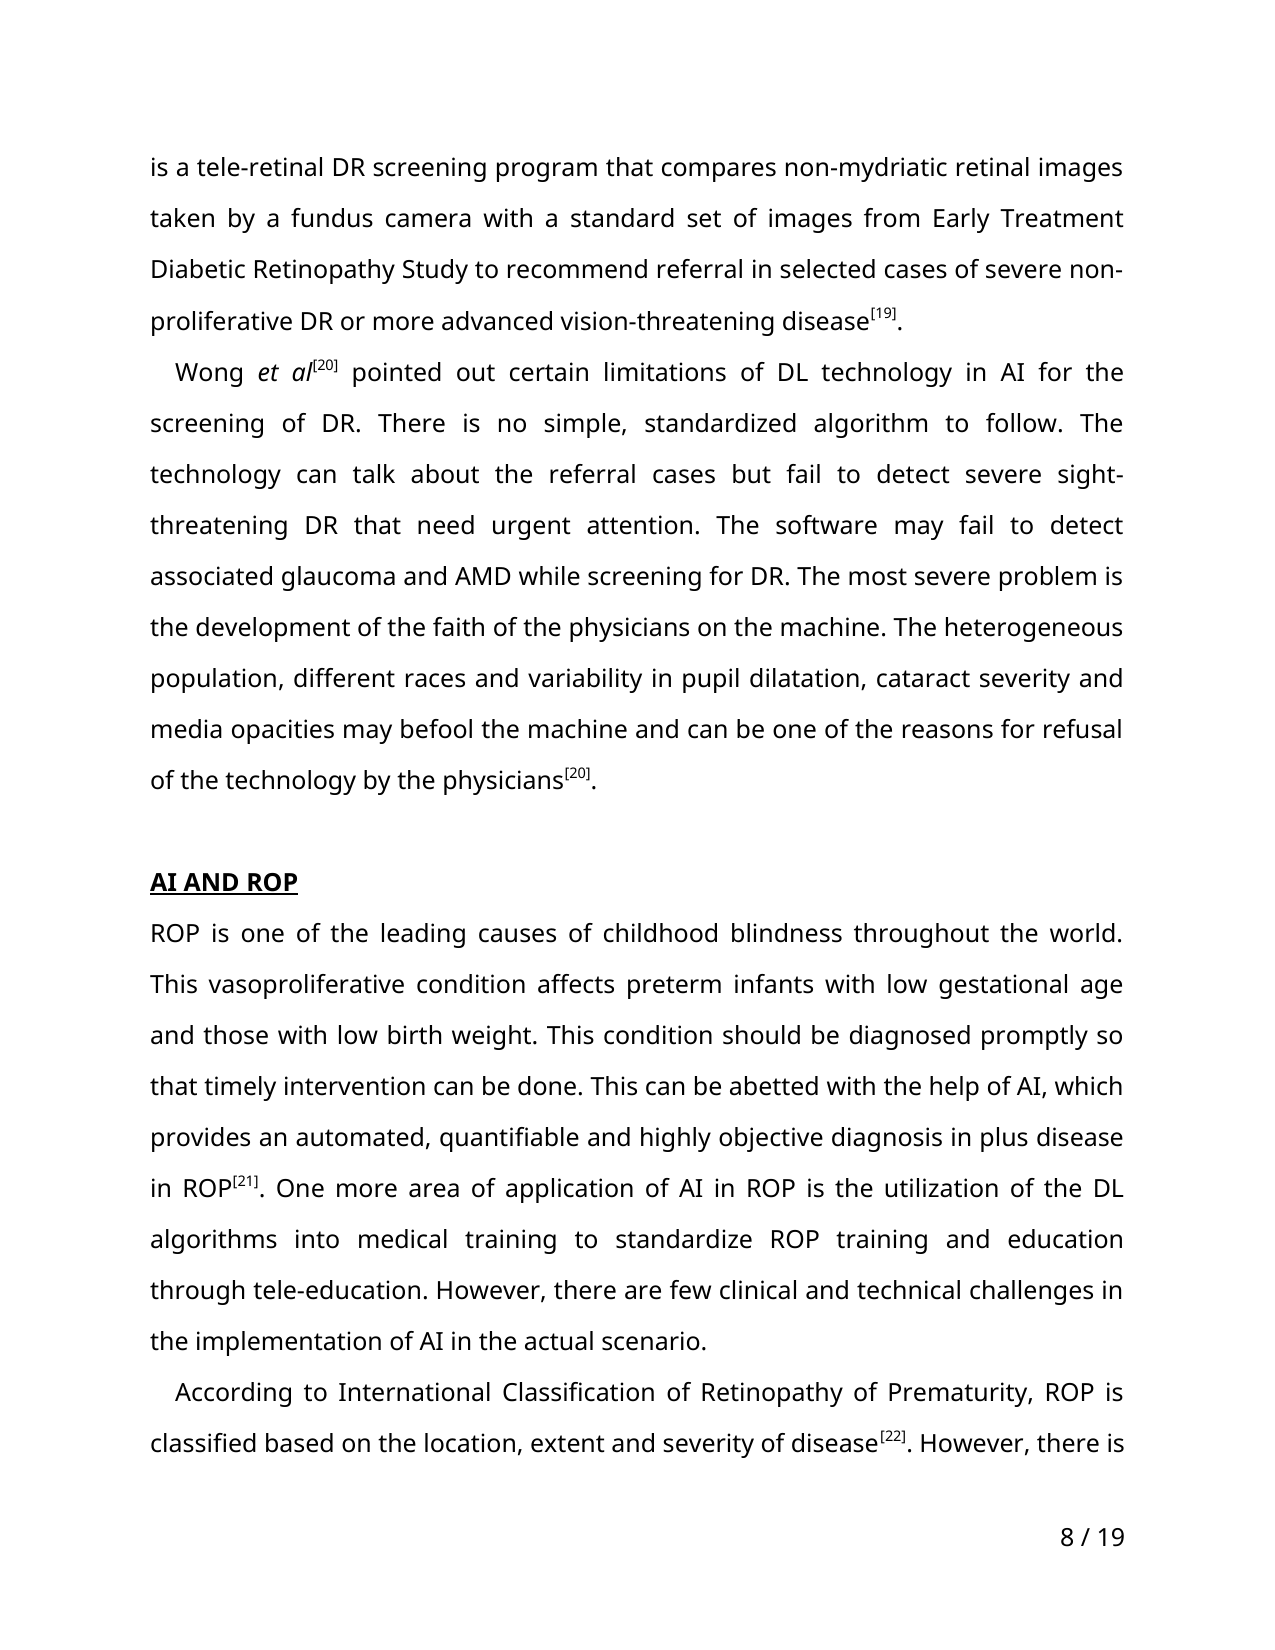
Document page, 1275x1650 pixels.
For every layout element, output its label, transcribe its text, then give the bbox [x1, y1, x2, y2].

text AI and ROP [150, 864, 1125, 899]
text Wong et al[20] pointed out certain limitations of DL technology in AI for the screening of DR. There is no simple, standardized algorithm to follow. The technology can talk about the referral cases but fail to detect severe sight-threatening DR that need urgent attention. The software may fail to detect associated glaucoma and AMD while screening for DR. The most severe problem is the development of the faith of the physicians on the machine. The heterogeneous population, different races and variability in pupil dilatation, cataract severity and media opacities may befool the machine and can be one of the reasons for refusal of the technology by the physicians[20]. [150, 354, 1125, 797]
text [150, 1375, 1125, 1460]
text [150, 150, 1125, 337]
text ROP is one of the leading causes of childhood blindness throughout the world. This vasoproliferative condition affects preterm infants with low gestational age and those with low birth weight. This condition should be diagnosed promptly so that timely intervention can be done. This can be abetted with the help of AI, which provides an automated, quantifiable and highly objective diagnosis in plus disease in ROP[21]. One more area of application of AI in ROP is the utilization of the DL algorithms into medical training to standardize ROP training and education through tele-education. However, there are few clinical and technical challenges in the implementation of AI in the actual scenario. [150, 916, 1125, 1358]
